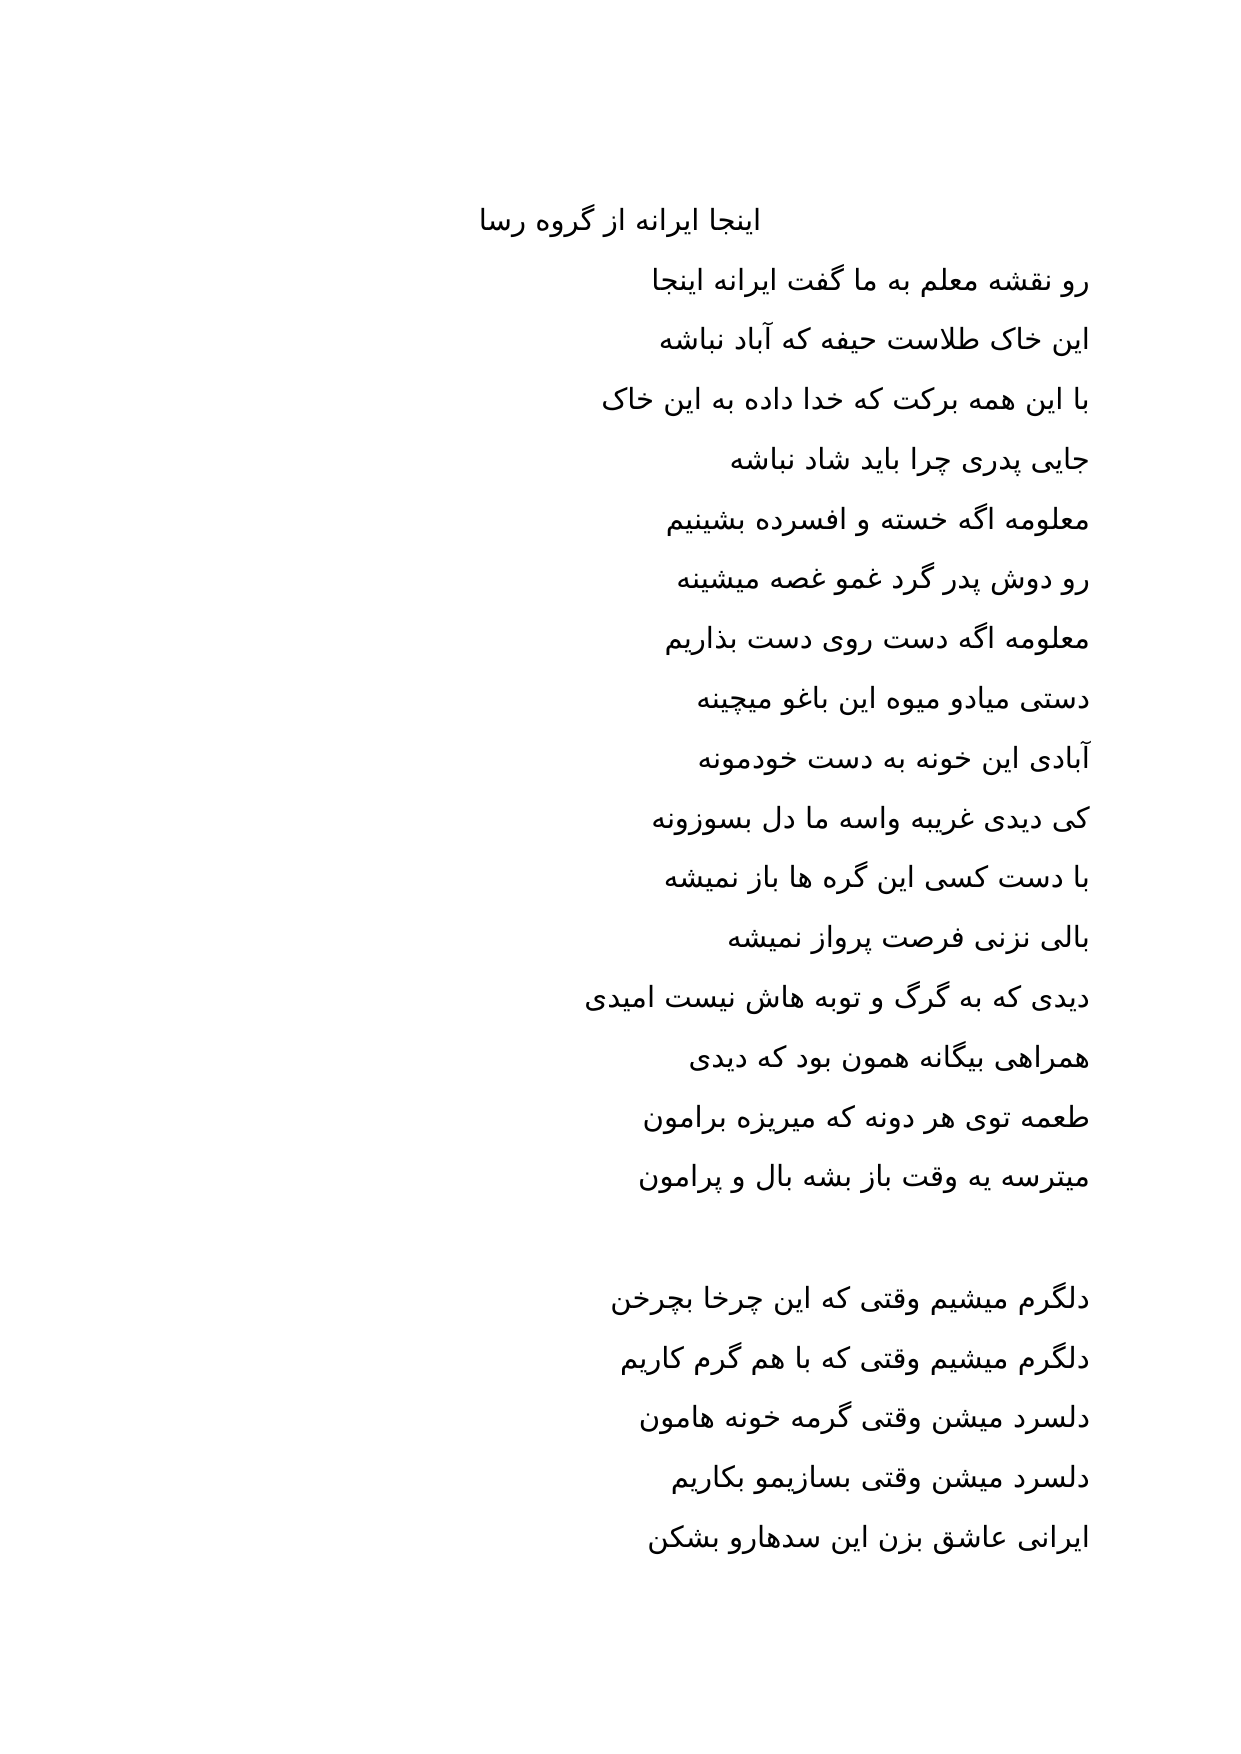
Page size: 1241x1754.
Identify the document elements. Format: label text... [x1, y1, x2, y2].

text اینجا ایرانه از گروه رسا [150, 203, 1090, 237]
text معلومه اگه دست روی دست بذاریم [150, 622, 1090, 656]
text رو دوش پدر گرد غمو غصه میشینه [150, 562, 1090, 596]
text همراهی بیگانه همون بود که دیدی [150, 1040, 1090, 1074]
text دلگرم میشیم وقتی که با هم گرم کاریم [150, 1341, 1090, 1375]
text دلسرد میشن وقتی گرمه خونه هامون [150, 1401, 1090, 1435]
text دستی میادو میوه این باغو میچینه [150, 681, 1090, 715]
text با دست کسی این گره ها باز نمیشه [150, 861, 1090, 895]
text میترسه یه وقت باز بشه بال و پرامون [150, 1160, 1090, 1194]
text دیدی که به گرگ و توبه هاش نیست امیدی [150, 980, 1090, 1014]
text دلسرد میشن وقتی بسازیمو بکاریم [150, 1461, 1090, 1494]
text رو نقشه معلم به ما گفت ایرانه اینجا [150, 263, 1090, 297]
text بالی نزنی فرصت پرواز نمیشه [150, 921, 1090, 954]
text ایرانی عاشق بزن این سدهارو بشکن [150, 1520, 1090, 1554]
text با این همه برکت که خدا داده به این خاک [150, 382, 1090, 416]
text دلگرم میشیم وقتی که این چرخا بچرخن [150, 1281, 1090, 1315]
text معلومه اگه خسته و افسرده بشینیم [150, 502, 1090, 536]
text آبادی این خونه به دست خودمونه [150, 741, 1090, 775]
text طعمه توی هر دونه که میریزه برامون [150, 1100, 1090, 1134]
text این خاک طلاست حیفه که آباد نباشه [150, 323, 1090, 357]
text کی دیدی غریبه واسه ما دل بسوزونه [150, 801, 1090, 835]
text جایی پدری چرا باید شاد نباشه [150, 442, 1090, 476]
